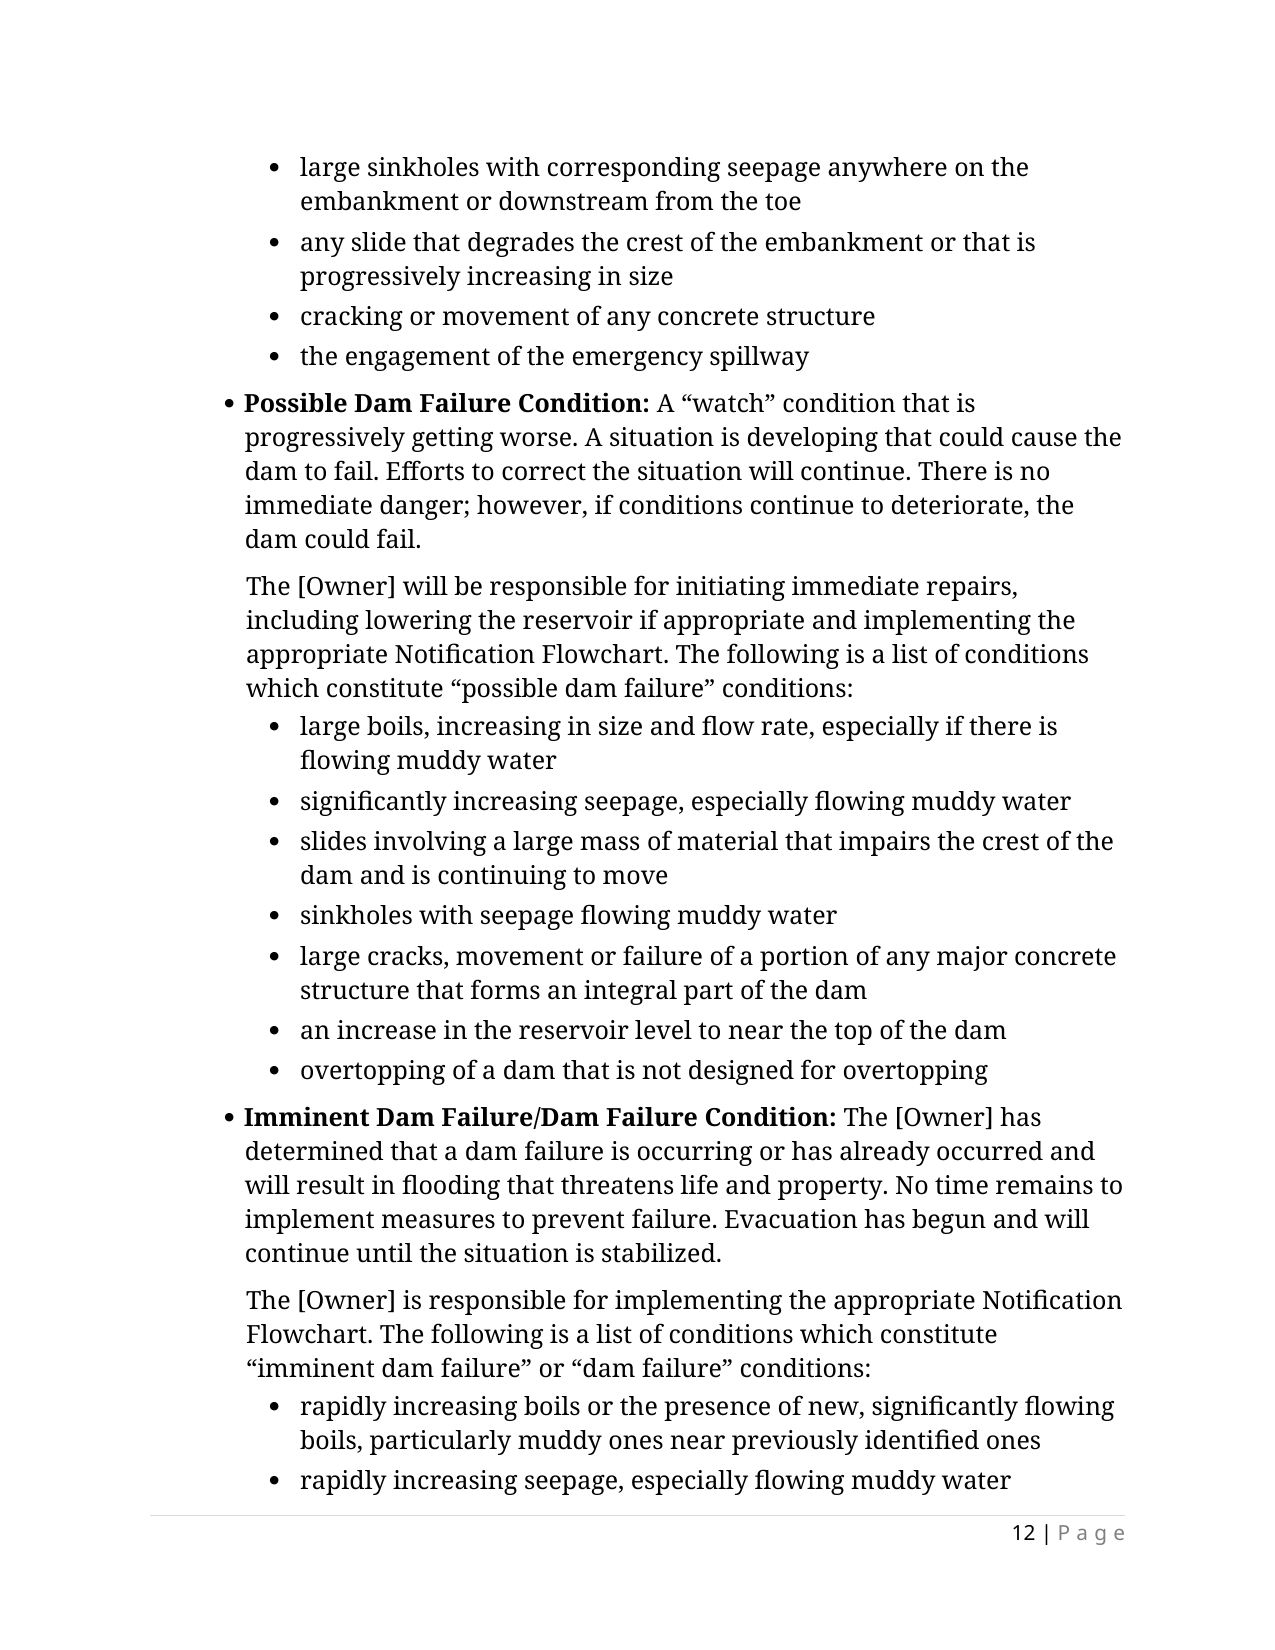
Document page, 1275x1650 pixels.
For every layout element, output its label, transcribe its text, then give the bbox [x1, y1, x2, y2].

list the engagement of the emergency spillway [270, 339, 1125, 373]
list The [Owner] will be responsible for initiating immediate repairs, including lowering the reservoir if appropriate and implementing the appropriate Notification Flowchart. The following is a list of conditions which constitute “possible dam failure” conditions: [246, 568, 1125, 705]
list slides involving a large mass of material that impairs the crest of the dam and is continuing to move [270, 823, 1125, 892]
list significantly increasing seepage, especially flowing muddy water [270, 783, 1125, 817]
list any slide that degrades the crest of the embankment or that is progressively increasing in size [270, 224, 1125, 292]
list cracking or movement of any concrete structure [270, 299, 1125, 333]
list rapidly increasing seepage, especially flowing muddy water [270, 1463, 1125, 1497]
list Possible Dam Failure Condition: A “watch” condition that is progressively getting worse. A situation is developing that could cause the dam to fail. Efforts to correct the situation will continue. There is no immediate danger; however, if conditions continue to deteriorate, the dam could fail. [225, 386, 1125, 556]
list The [Owner] is responsible for implementing the appropriate Notification Flowchart. The following is a list of conditions which constitute “imminent dam failure” or “dam failure” conditions: [246, 1282, 1125, 1384]
list sinkholes with seepage flowing muddy water [270, 898, 1125, 932]
list rapidly increasing boils or the presence of new, significantly flowing boils, particularly muddy ones near previously identified ones [270, 1389, 1125, 1457]
list large cracks, movement or failure of a portion of any major concrete structure that forms an integral part of the dam [270, 938, 1125, 1006]
list Imminent Dam Failure/Dam Failure Condition: The [Owner] has determined that a dam failure is occurring or has already occurred and will result in flooding that threatens life and property. No time remains to implement measures to prevent failure. Evacuation has begun and will continue until the situation is stabilized. [225, 1099, 1125, 1270]
list an increase in the reservoir level to near the top of the dam [270, 1013, 1125, 1047]
list overtopping of a dam that is not designed for overtopping [270, 1053, 1125, 1087]
list large sinkholes with corresponding seepage anywhere on the embankment or downstream from the toe [270, 150, 1125, 218]
list large boils, increasing in size and flow rate, especially if there is flowing muddy water [270, 709, 1125, 777]
